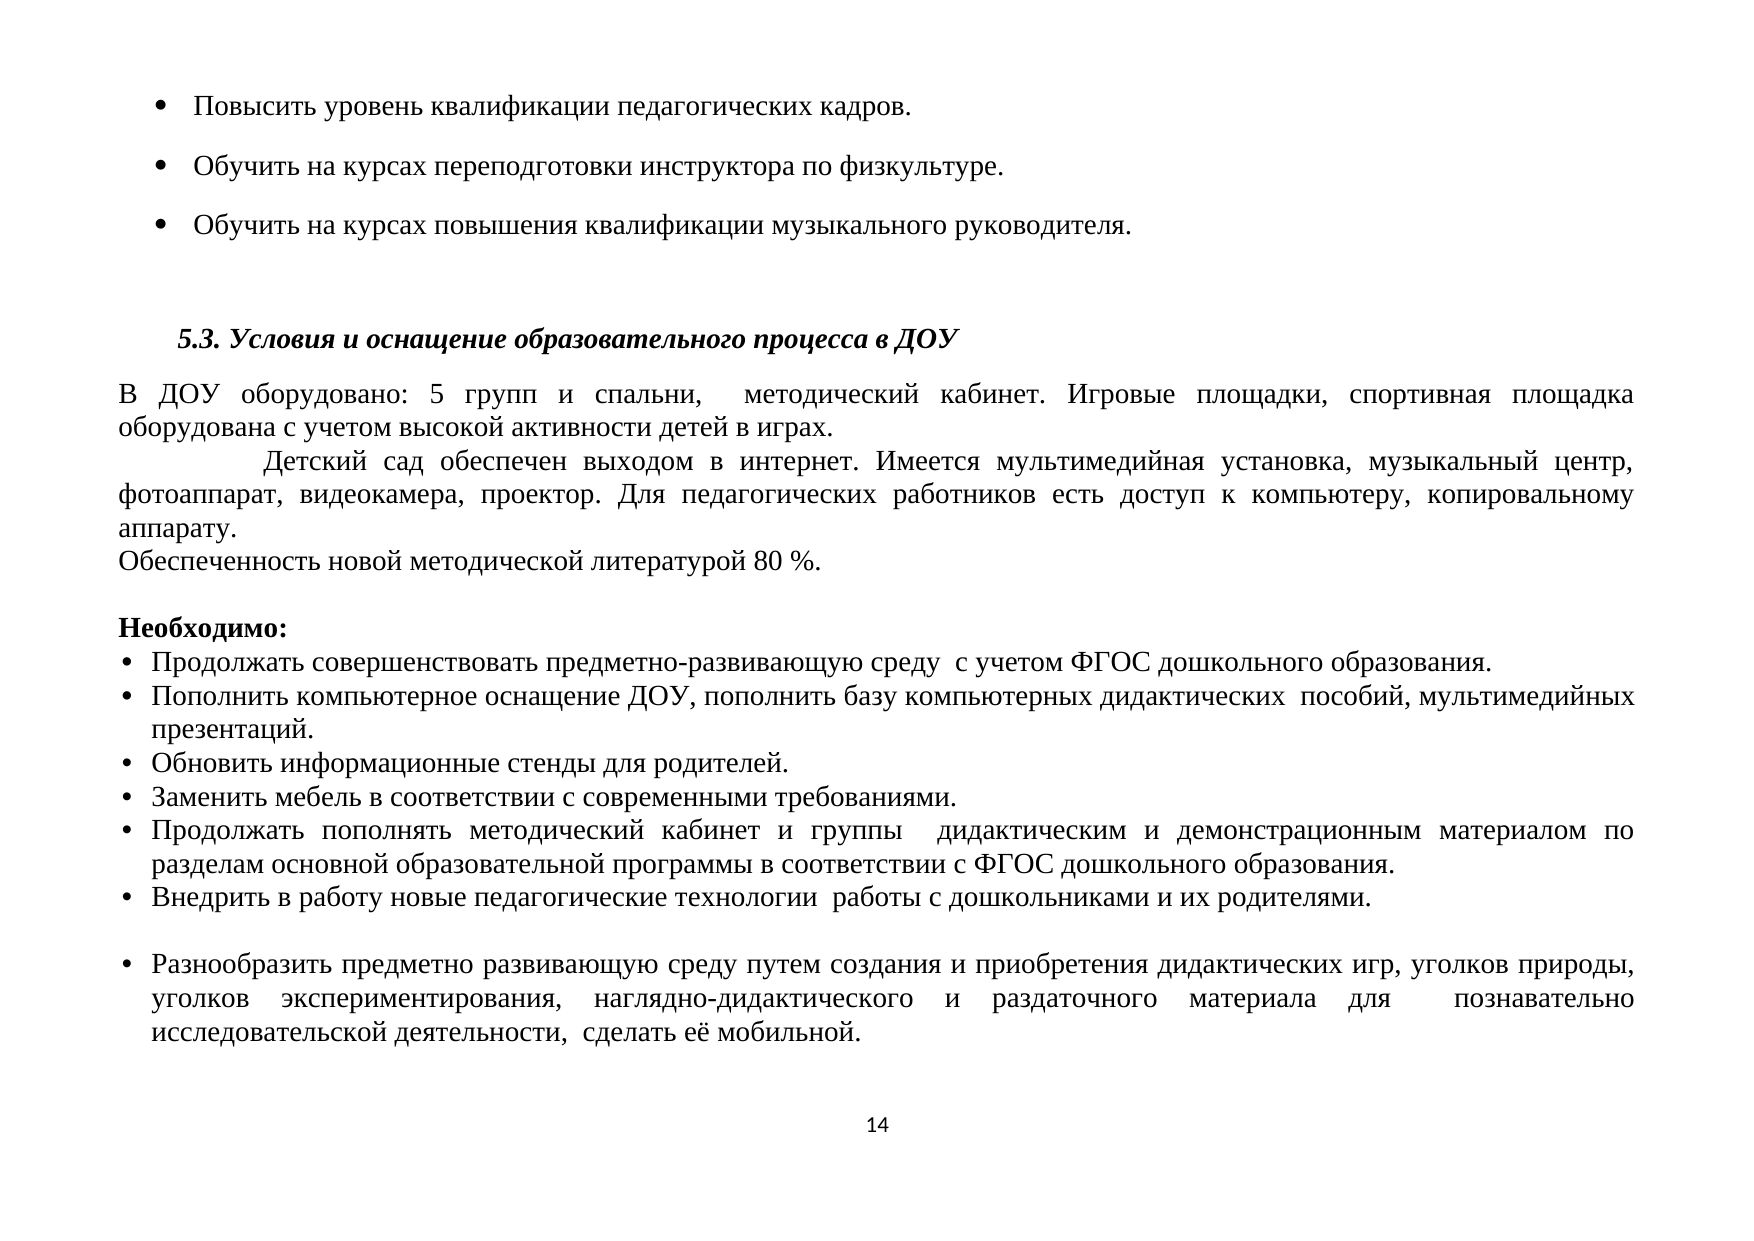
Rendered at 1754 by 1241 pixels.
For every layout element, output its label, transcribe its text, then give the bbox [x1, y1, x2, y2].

text Обеспеченность новой методической литературой 80 %. [118, 543, 1636, 577]
text В ДОУ оборудовано: 5 групп и спальни, методический кабинет. Игровые площадки, спортивная площадка оборудована с учетом высокой активности детей в играх. [118, 376, 1636, 443]
list Пополнить компьютерное оснащение ДОУ, пополнить базу компьютерных дидактических пособий, мультимедийных презентаций. [122, 678, 1636, 745]
list Внедрить в работу новые педагогические технологии работы с дошкольниками и их родителями. [122, 879, 1636, 913]
text Необходимо: [118, 611, 1636, 644]
list Обучить на курсах переподготовки инструктора по физкультуре. [156, 148, 1636, 182]
list Заменить мебель в соответствии с современными требованиями. [122, 778, 1636, 812]
text 5.3. Условия и оснащение образовательного процесса в ДОУ [118, 321, 1636, 355]
list Обучить на курсах повышения квалификации музыкального руководителя. [156, 207, 1636, 241]
list Разнообразить предметно развивающую среду путем создания и приобретения дидактических игр, уголков природы, уголков экспериментирования, наглядно-дидактического и раздаточного материала для познавательно исследовательской деятельности, сделать её мобильной. [122, 947, 1636, 1047]
list Продолжать совершенствовать предметно-развивающую среду с учетом ФГОС дошкольного образования. [122, 644, 1636, 678]
list Продолжать пополнять методический кабинет и группы дидактическим и демонстрационным материалом по разделам основной образовательной программы в соответствии с ФГОС дошкольного образования. [122, 812, 1636, 879]
text Детский сад обеспечен выходом в интернет. Имеется мультимедийная установка, музыкальный центр, фотоаппарат, видеокамера, проектор. Для педагогических работников есть доступ к компьютеру, копировальному аппарату. [118, 443, 1636, 543]
list Повысить уровень квалификации педагогических кадров. [156, 88, 1636, 122]
list Обновить информационные стенды для родителей. [122, 745, 1636, 778]
